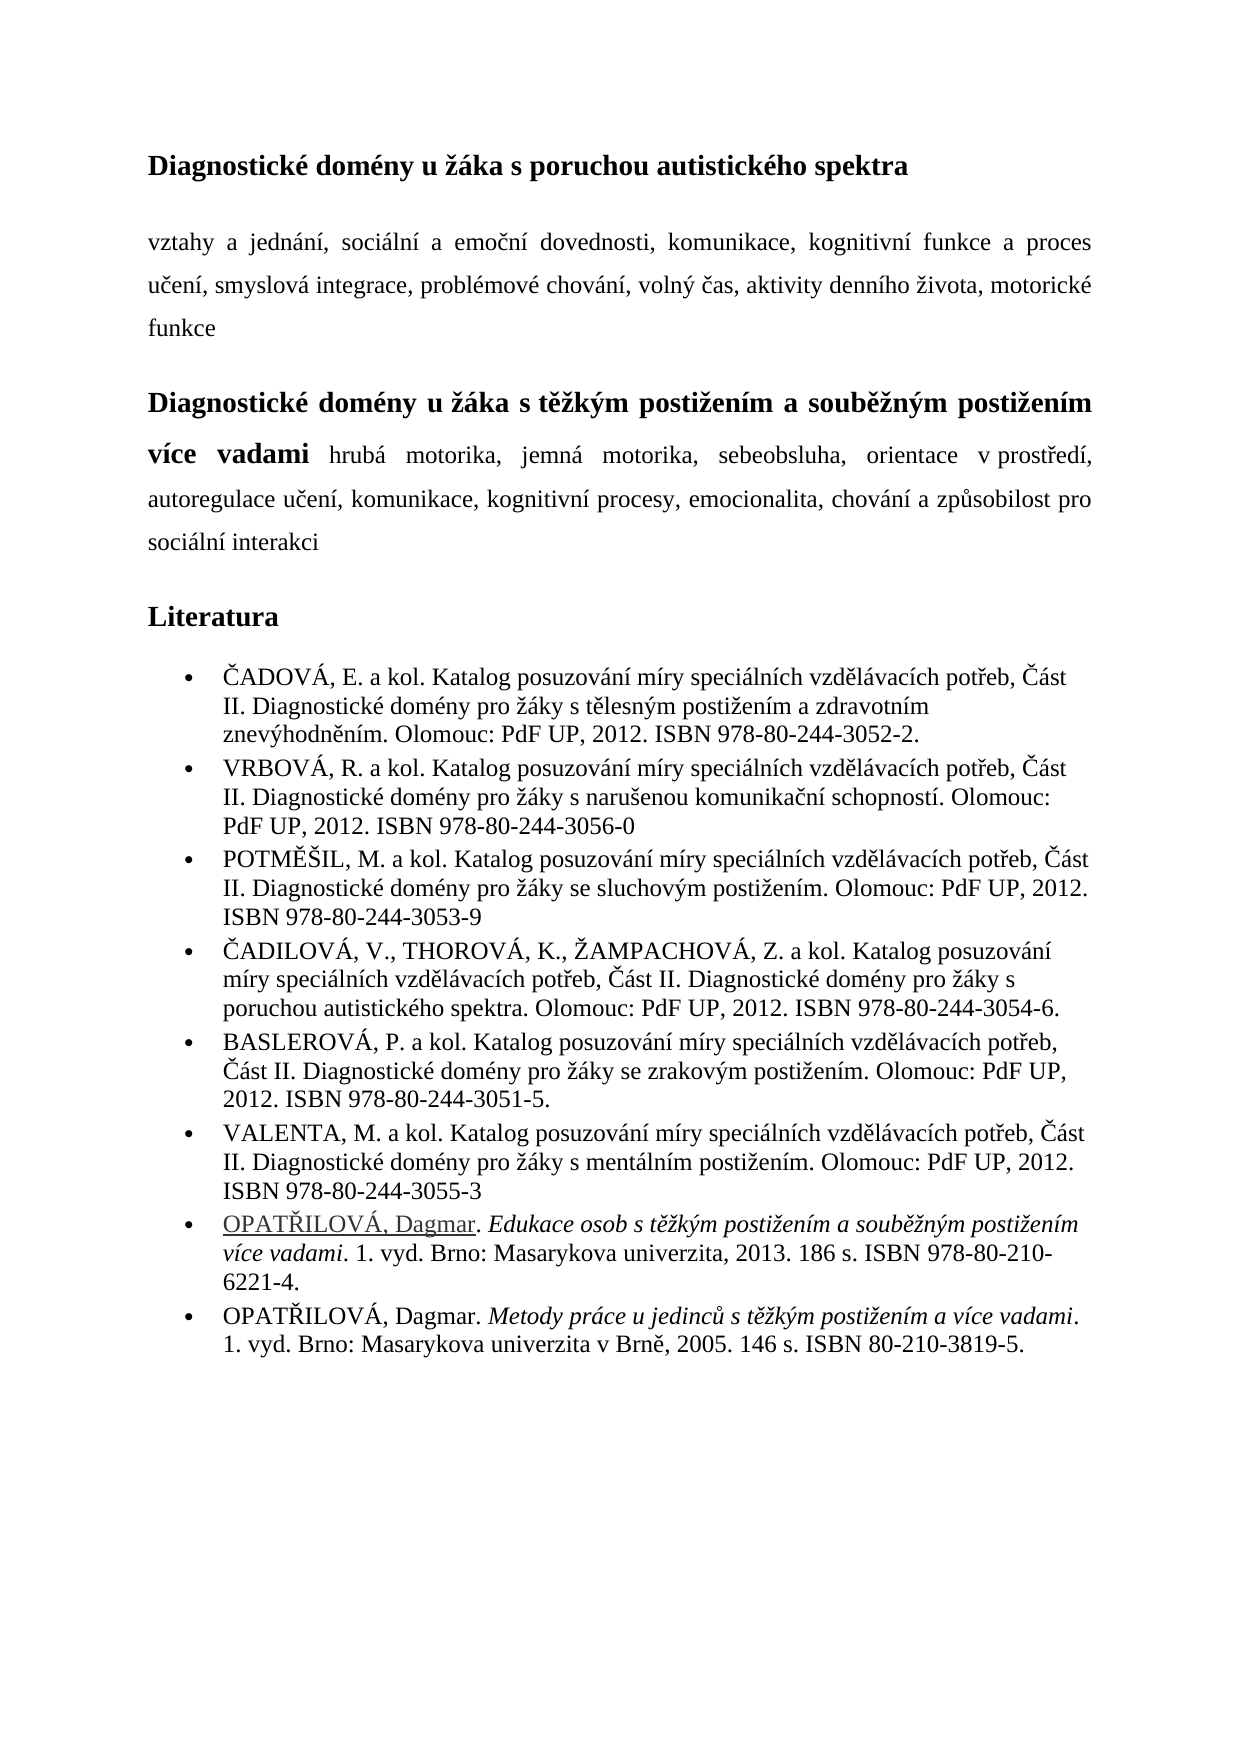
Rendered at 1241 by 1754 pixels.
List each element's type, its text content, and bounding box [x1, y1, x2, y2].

text Diagnostické domény u žáka s těžkým postižením a souběžným postižením více vadami hrubá motorika, jemná motorika, sebeobsluha, orientace v prostředí, autoregulace učení, komunikace, kognitivní procesy, emocionalita, chování a způsobilost pro sociální interakci [148, 386, 1093, 556]
list POTMĚŠIL, M. a kol. Katalog posuzování míry speciálních vzdělávacích potřeb, Část II. Diagnostické domény pro žáky se sluchovým postižením. Olomouc: PdF UP, 2012. ISBN 978-80-244-3053-9 [185, 844, 1093, 931]
text Diagnostické domény u žáka s poruchou autistického spektra [148, 148, 1093, 181]
list BASLEROVÁ, P. a kol. Katalog posuzování míry speciálních vzdělávacích potřeb, Část II. Diagnostické domény pro žáky se zrakovým postižením. Olomouc: PdF UP, 2012. ISBN 978-80-244-3051-5. [185, 1027, 1093, 1113]
list OPATŘILOVÁ, Dagmar. Edukace osob s těžkým postižením a souběžným postižením více vadami. 1. vyd. Brno: Masarykova univerzita, 2013. 186 s. ISBN 978-80-210-6221-4. [185, 1209, 1093, 1296]
list OPATŘILOVÁ, Dagmar. Metody práce u jedinců s těžkým postižením a více vadami. 1. vyd. Brno: Masarykova univerzita v Brně, 2005. 146 s. ISBN 80-210-3819-5. [185, 1301, 1093, 1358]
text vztahy a jednání, sociální a emoční dovednosti, komunikace, kognitivní funkce a proces učení, smyslová integrace, problémové chování, volný čas, aktivity denního života, motorické funkce [148, 227, 1093, 342]
list ČADOVÁ, E. a kol. Katalog posuzování míry speciálních vzdělávacích potřeb, Část II. Diagnostické domény pro žáky s tělesným postižením a zdravotním znevýhodněním. Olomouc: PdF UP, 2012. ISBN 978-80-244-3052-2. [185, 662, 1093, 748]
list VRBOVÁ, R. a kol. Katalog posuzování míry speciálních vzdělávacích potřeb, Část II. Diagnostické domény pro žáky s narušenou komunikační schopností. Olomouc: PdF UP, 2012. ISBN 978-80-244-3056-0 [185, 753, 1093, 839]
list ČADILOVÁ, V., THOROVÁ, K., ŽAMPACHOVÁ, Z. a kol. Katalog posuzování míry speciálních vzdělávacích potřeb, Část II. Diagnostické domény pro žáky s poruchou autistického spektra. Olomouc: PdF UP, 2012. ISBN 978-80-244-3054-6. [185, 936, 1093, 1022]
text Literatura [148, 599, 1093, 633]
list VALENTA, M. a kol. Katalog posuzování míry speciálních vzdělávacích potřeb, Část II. Diagnostické domény pro žáky s mentálním postižením. Olomouc: PdF UP, 2012. ISBN 978-80-244-3055-3 [185, 1118, 1093, 1204]
